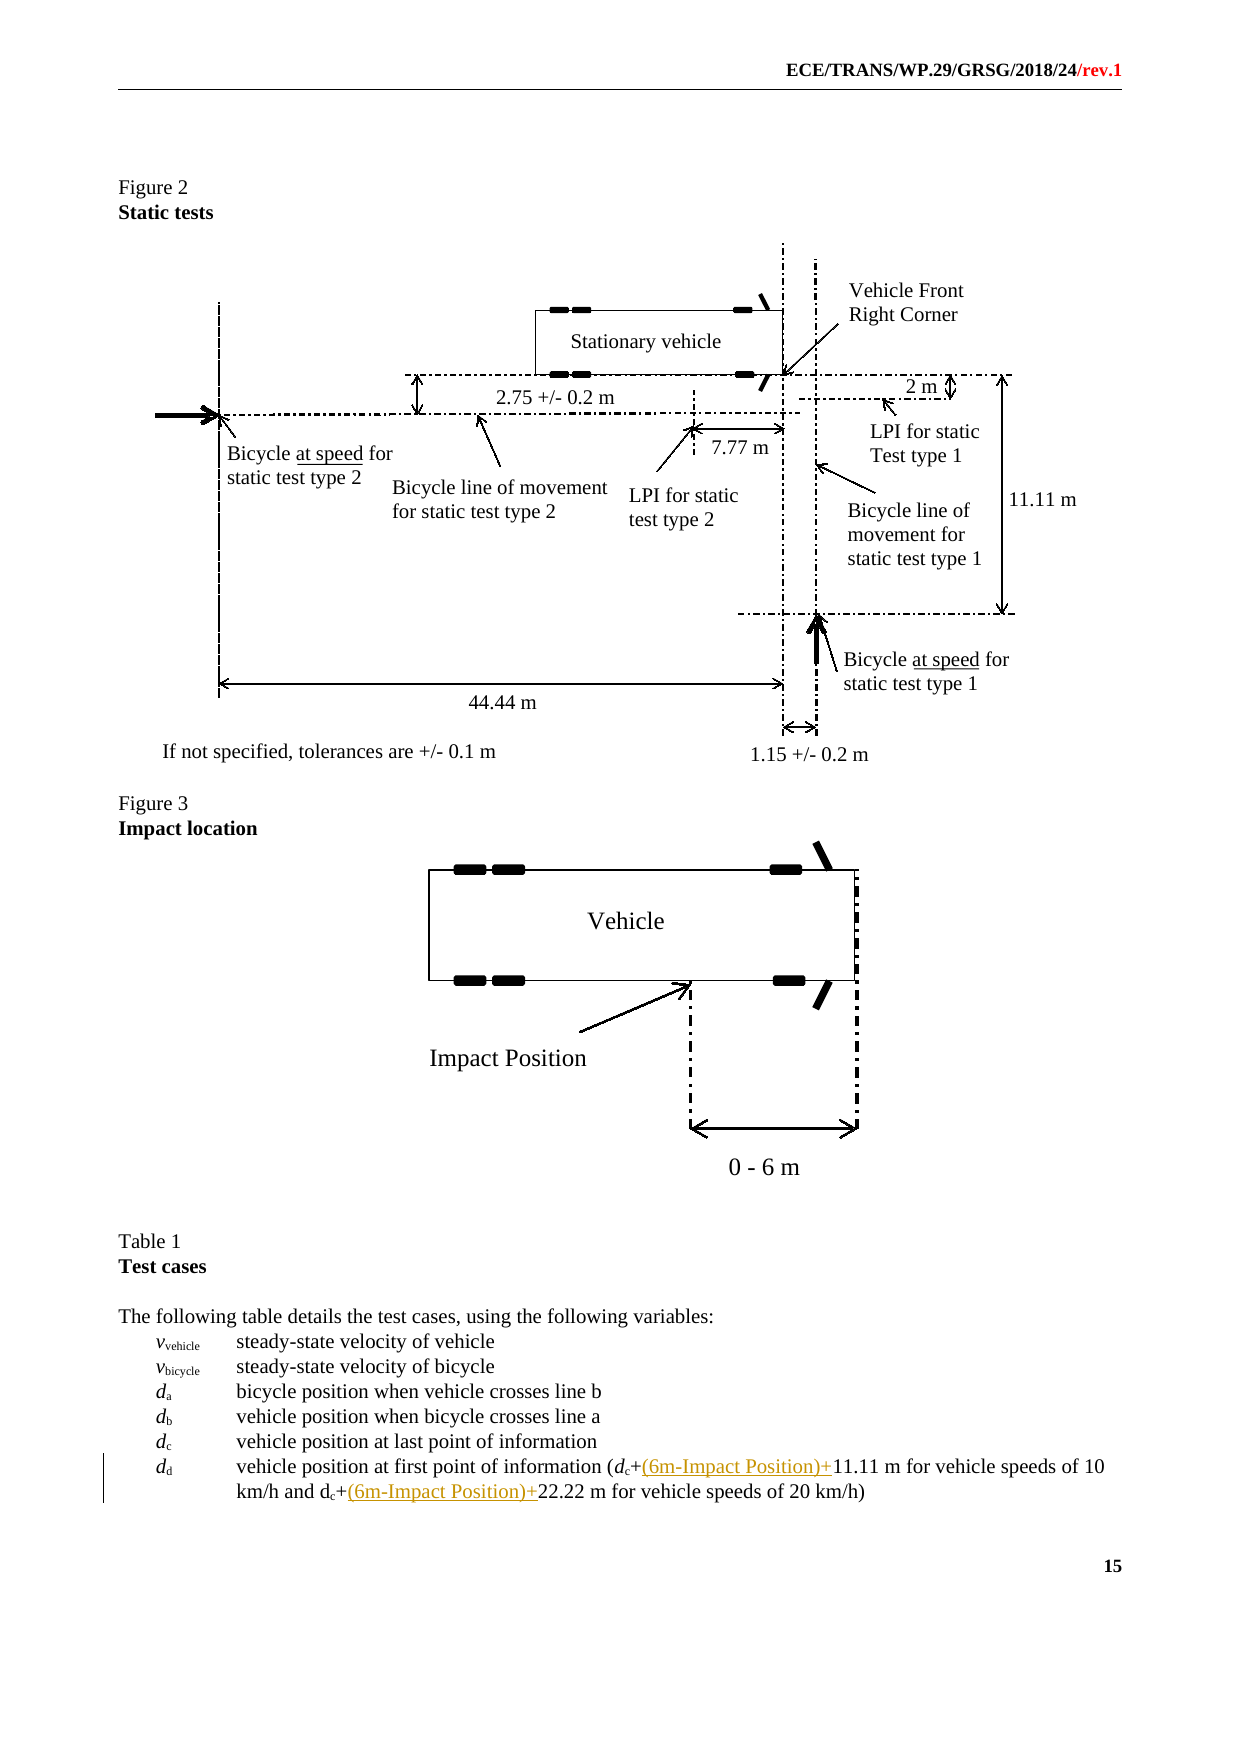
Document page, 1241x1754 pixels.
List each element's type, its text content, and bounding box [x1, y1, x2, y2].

text Test cases [118, 1253, 1122, 1278]
text The following table details the test cases, using the following variables: [118, 1303, 1122, 1328]
text Figure 3 [118, 790, 1122, 815]
text Figure 2 [118, 174, 1122, 199]
text da bicycle position when vehicle crosses line b [156, 1378, 1122, 1403]
text dc vehicle position at last point of information [156, 1428, 1122, 1453]
text dd vehicle position at first point of information (dc+11.11 m for vehicle speeds of 10 km/h and dc+22.22 m for vehicle speeds of 20 km/h) [156, 1453, 1122, 1503]
text vbicycle steady-state velocity of bicycle [156, 1353, 1122, 1378]
text Table 1 [118, 1228, 1122, 1253]
text Static tests [118, 199, 1122, 224]
text db vehicle position when bicycle crosses line a [156, 1403, 1122, 1428]
text Impact location [118, 815, 1122, 840]
text vvehicle steady-state velocity of vehicle [156, 1328, 1122, 1353]
